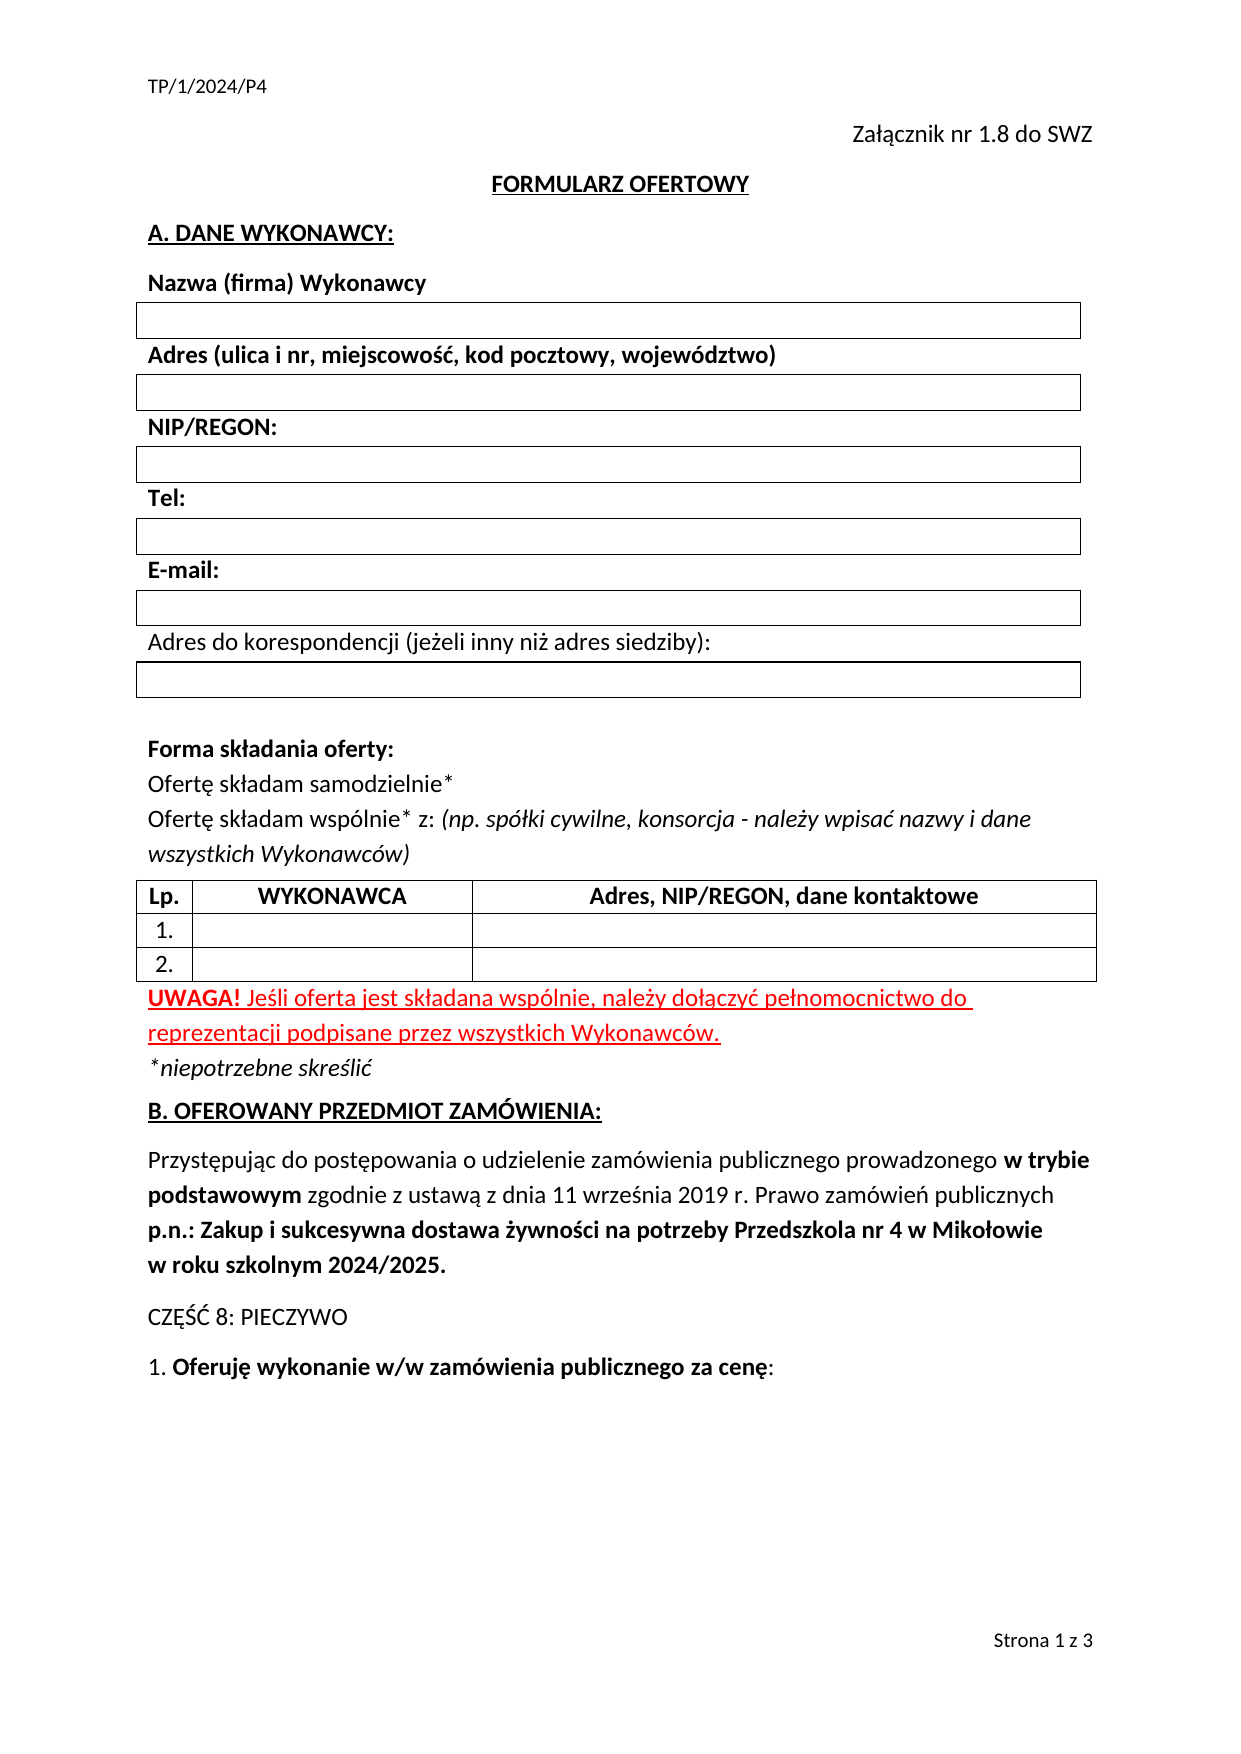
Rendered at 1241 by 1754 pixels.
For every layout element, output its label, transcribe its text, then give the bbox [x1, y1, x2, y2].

table_header [137, 375, 1080, 410]
text CZĘŚĆ 8: PIECZYWO [148, 1301, 1093, 1332]
text Nazwa (firma) Wykonawcy [148, 267, 1093, 297]
table_header [137, 519, 1080, 553]
table_cell 1. [137, 914, 192, 947]
table_header Lp. [137, 881, 192, 913]
table_cell [193, 914, 472, 947]
text B. OFEROWANY PRZEDMIOT ZAMÓWIENIA: [148, 1095, 1093, 1126]
table_header [137, 663, 1080, 697]
text E-mail: [148, 554, 1093, 585]
text NIP/REGON: [148, 411, 1093, 441]
text Ofertę składam samodzielnie* [148, 768, 1093, 799]
table_header [137, 303, 1080, 338]
table_header [137, 591, 1080, 625]
text Załącznik nr 1.8 do SWZ [148, 118, 1093, 149]
table_header [137, 447, 1080, 482]
table_cell 2. [137, 948, 192, 981]
text A. DANE WYKONAWCY: [148, 217, 1093, 248]
text UWAGA! Jeśli oferta jest składana wspólnie, należy dołączyć pełnomocnictwo do reprezentacji podpisane przez wszystkich Wykonawców. [148, 982, 1093, 1047]
table_header Adres, NIP/REGON, dane kontaktowe [473, 881, 1096, 913]
text FORMULARZ OFERTOWY [148, 168, 1093, 198]
table_cell [473, 914, 1096, 947]
table_cell [473, 948, 1096, 981]
text *niepotrzebne skreślić [148, 1052, 1093, 1082]
text Forma składania oferty: [148, 733, 1093, 764]
table_cell [193, 948, 472, 981]
table_header WYKONAWCA [193, 881, 472, 913]
text Adres (ulica i nr, miejscowość, kod pocztowy, województwo) [148, 339, 1093, 369]
text Ofertę składam wspólnie* z: (np. spółki cywilne, konsorcja - należy wpisać nazwy i dane wszystkich Wykonawców) [148, 803, 1093, 869]
text Przystępując do postępowania o udzielenie zamówienia publicznego prowadzonego w trybie podstawowym zgodnie z ustawą z dnia 11 września 2019 r. Prawo zamówień publicznych p.n.: Zakup i sukcesywna dostawa żywności na potrzeby Przedszkola nr 4 w Mikołowie w roku szkolnym 2024/2025. [148, 1144, 1093, 1280]
text 1. Oferuję wykonanie w/w zamówienia publicznego za cenę: [148, 1351, 1093, 1381]
text Adres do korespondencji (jeżeli inny niż adres siedziby): [148, 626, 1093, 657]
text Tel: [148, 483, 1093, 513]
